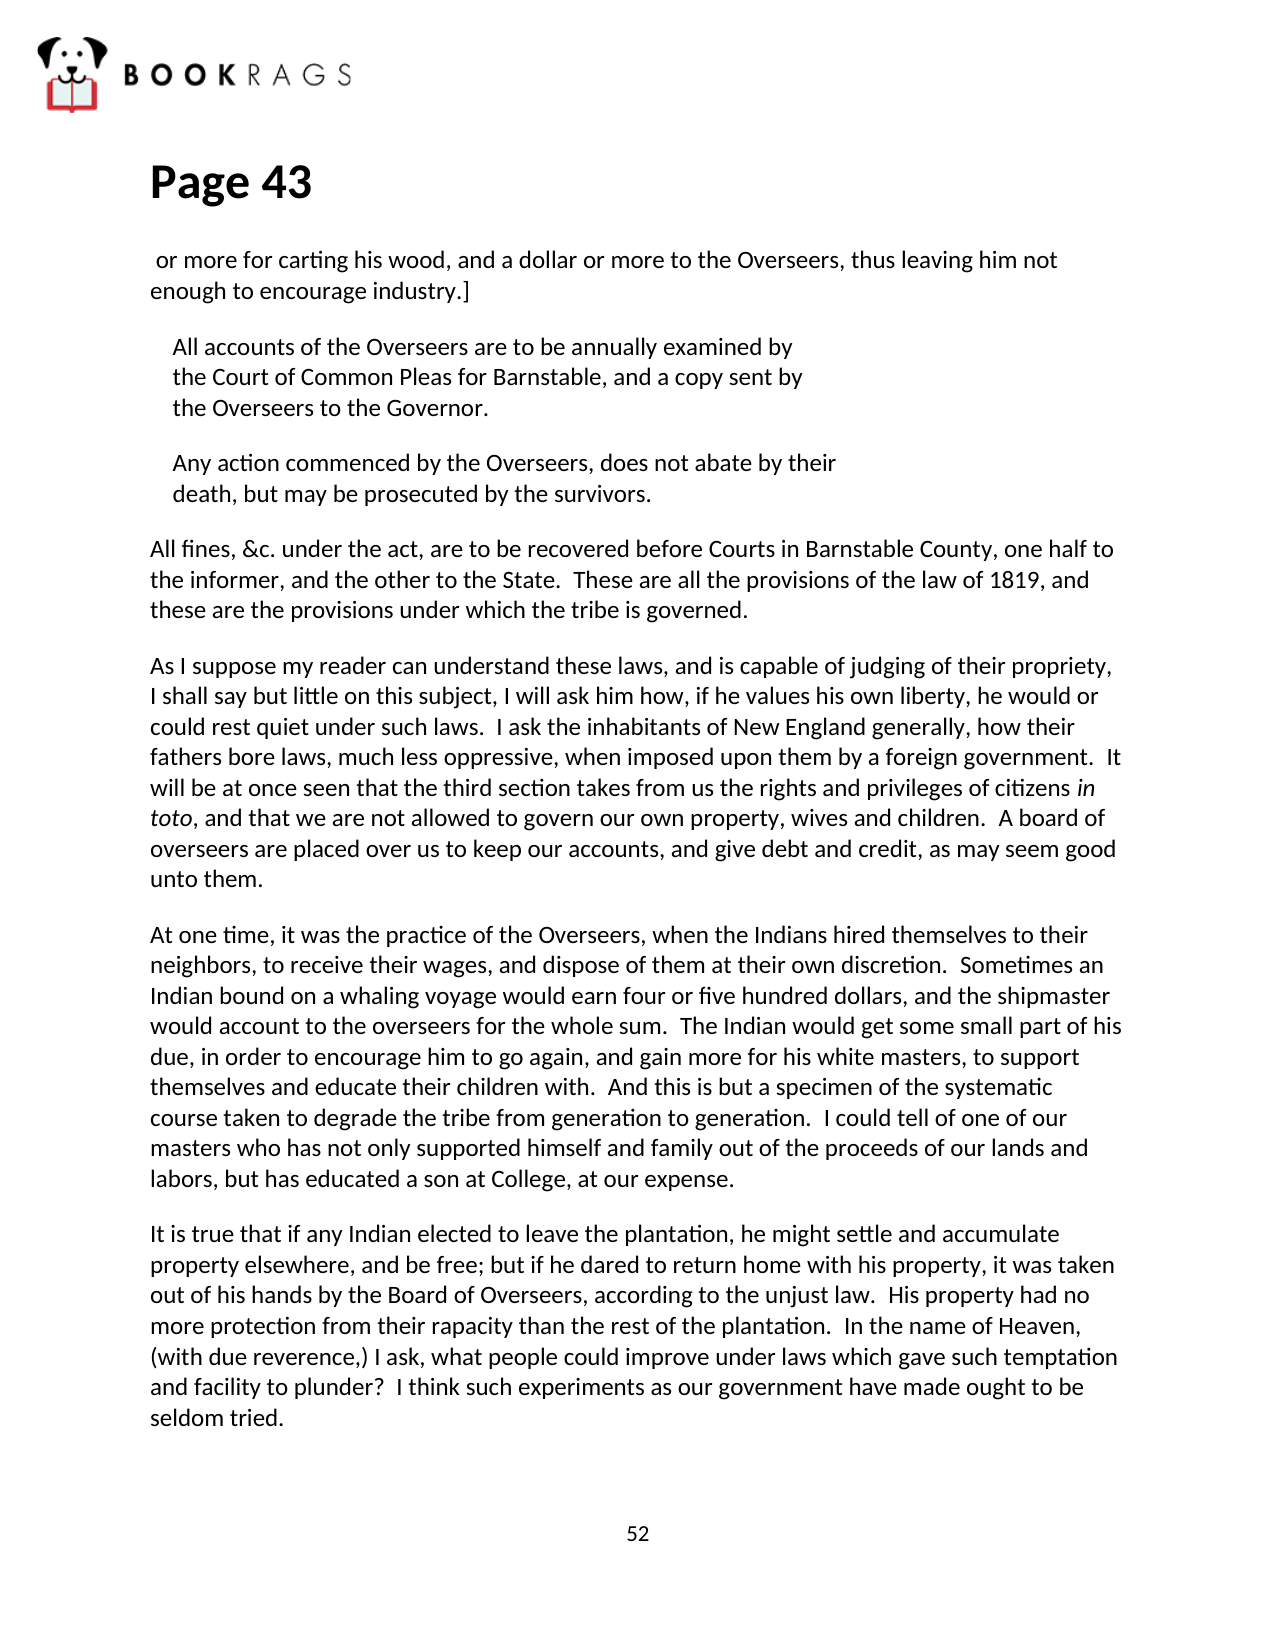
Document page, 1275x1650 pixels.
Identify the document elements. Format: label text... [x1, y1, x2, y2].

text Page 43 [150, 150, 1125, 211]
text At one time, it was the practice of the Overseers, when the Indians hired themselves to their neighbors, to receive their wages, and dispose of them at their own discretion. Sometimes an Indian bound on a whaling voyage would earn four or five hundred dollars, and the shipmaster would account to the overseers for the whole sum. The Indian would get some small part of his due, in order to encourage him to go again, and gain more for his white masters, to support themselves and educate their children with. And this is but a specimen of the systematic course taken to degrade the tribe from generation to generation. I could tell of one of our masters who has not only supported himself and family out of the proceeds of our lands and labors, but has educated a son at College, at our expense. [150, 919, 1125, 1194]
text As I suppose my reader can understand these laws, and is capable of judging of their propriety, I shall say but little on this subject, I will ask him how, if he values his own liberty, he would or could rest quiet under such laws. I ask the inhabitants of New England generally, how their fathers bore laws, much less oppressive, when imposed upon them by a foreign government. It will be at once seen that the third section takes from us the rights and privileges of citizens in toto, and that we are not allowed to govern our own property, wives and children. A board of overseers are placed over us to keep our accounts, and give debt and credit, as may seem good unto them. [150, 650, 1125, 894]
text or more for carting his wood, and a dollar or more to the Overseers, thus leaving him not enough to encourage industry.] [150, 244, 1125, 306]
text Any action commenced by the Overseers, does not abate by their death, but may be prosecuted by the survivors. [150, 447, 1125, 508]
text All fines, &c. under the act, are to be recovered before Courts in Barnstable County, one half to the informer, and the other to the State. These are all the provisions of the law of 1819, and these are the provisions under which the tribe is governed. [150, 533, 1125, 625]
text It is true that if any Indian elected to leave the plantation, he might settle and accumulate property elsewhere, and be free; but if he dared to return home with his property, it was taken out of his hands by the Board of Overseers, according to the unjust law. His property had no more protection from their rapacity than the rest of the plantation. In the name of Heaven, (with due reverence,) I ask, what people could improve under laws which gave such temptation and facility to plunder? I think such experiments as our government have made ought to be seldom tried. [150, 1219, 1125, 1432]
picture [37, 37, 351, 113]
text All accounts of the Overseers are to be annually examined by the Court of Common Pleas for Barnstable, and a copy sent by the Overseers to the Governor. [150, 331, 1125, 422]
